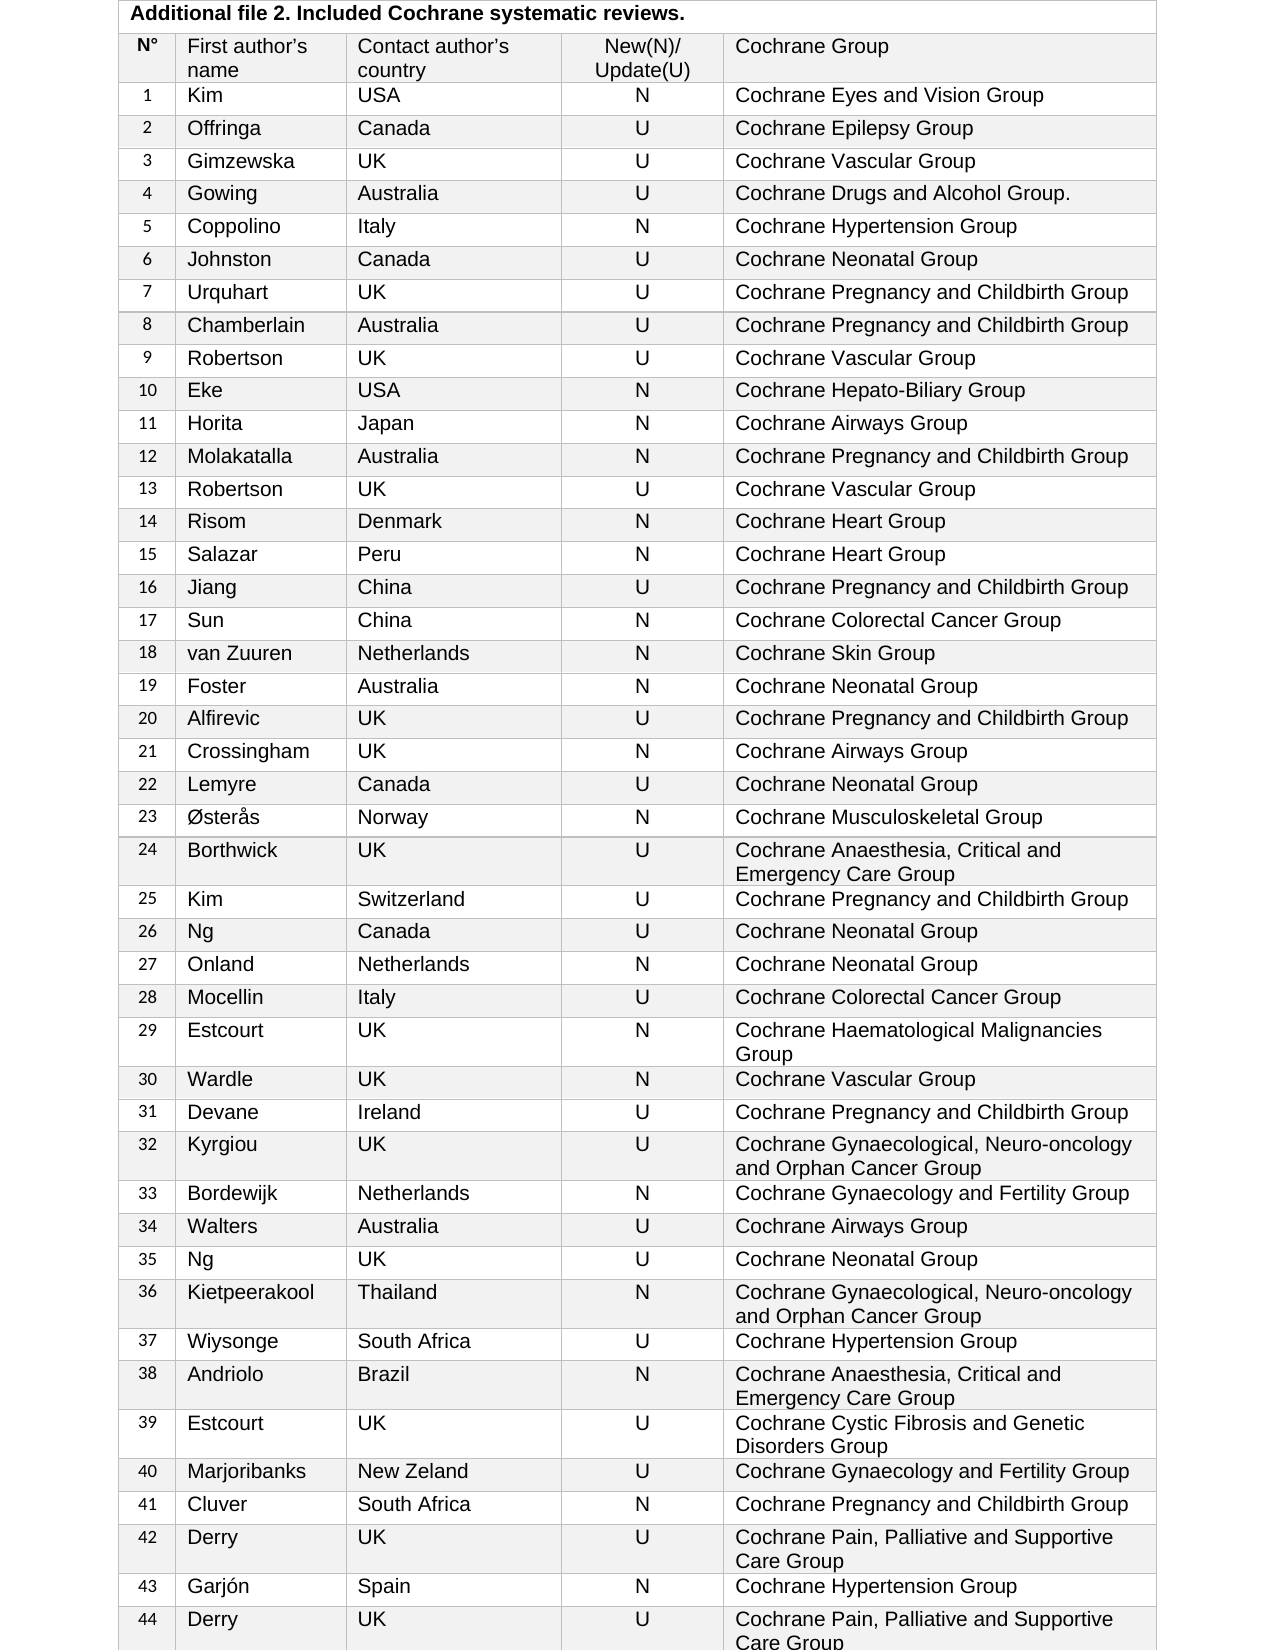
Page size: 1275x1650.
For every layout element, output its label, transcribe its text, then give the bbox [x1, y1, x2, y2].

table_cell Cochrane Pregnancy and Childbirth Group [724, 313, 1156, 344]
table_cell Cochrane Hypertension Group [724, 1329, 1156, 1360]
table_cell 3 [119, 149, 175, 180]
table_cell Devane [176, 1100, 346, 1131]
table_cell Cochrane Drugs and Alcohol Group. [724, 181, 1156, 213]
table_cell Estcourt [176, 1018, 346, 1066]
table_cell 32 [119, 1132, 175, 1180]
table_cell U [562, 706, 723, 738]
table_cell Coppolino [176, 214, 346, 246]
table_cell N [562, 641, 723, 672]
table_cell 43 [119, 1574, 175, 1606]
table_cell 22 [119, 772, 175, 804]
table_cell Eke [176, 378, 346, 410]
table_cell N [562, 444, 723, 476]
table_cell Netherlands [347, 641, 561, 672]
table_cell Risom [176, 509, 346, 541]
table_cell Cochrane Neonatal Group [724, 247, 1156, 279]
table_cell N [562, 509, 723, 541]
table_cell N [562, 1018, 723, 1066]
table_cell New Zeland [347, 1459, 561, 1491]
table_cell 25 [119, 886, 175, 918]
table_cell U [562, 838, 723, 885]
table_cell Kietpeerakool [176, 1280, 346, 1328]
table_cell Cochrane Hypertension Group [724, 1574, 1156, 1606]
table_cell 14 [119, 509, 175, 541]
table_cell Norway [347, 805, 561, 836]
table_cell 5 [119, 214, 175, 246]
table_cell N [562, 1361, 723, 1409]
table_cell 23 [119, 805, 175, 836]
table_cell Australia [347, 1214, 561, 1246]
table_cell 30 [119, 1067, 175, 1098]
table_cell Ng [176, 919, 346, 951]
table_cell Marjoribanks [176, 1459, 346, 1491]
table_cell Cochrane Pregnancy and Childbirth Group [724, 886, 1156, 918]
table_cell Cochrane Vascular Group [724, 149, 1156, 180]
table_cell U [562, 1214, 723, 1246]
table_cell 16 [119, 575, 175, 607]
table_cell UK [347, 149, 561, 180]
table_cell N [562, 739, 723, 771]
table_cell Johnston [176, 247, 346, 279]
table_cell New(N)/ Update(U) [562, 34, 723, 82]
table_cell Canada [347, 919, 561, 951]
table_cell 27 [119, 952, 175, 984]
table_header Additional file 2. Included Cochrane systematic reviews. [119, 1, 1156, 33]
table_cell Cochrane Neonatal Group [724, 674, 1156, 705]
table_cell U [562, 313, 723, 344]
table_cell Sun [176, 608, 346, 639]
table_cell Cochrane Haematological Malignancies Group [724, 1018, 1156, 1066]
table_cell Cochrane Neonatal Group [724, 1247, 1156, 1279]
table_cell 11 [119, 411, 175, 443]
table_cell UK [347, 1247, 561, 1279]
table_cell Garjón [176, 1574, 346, 1606]
table_cell USA [347, 378, 561, 410]
table_cell UK [347, 345, 561, 377]
table_cell Cochrane Heart Group [724, 542, 1156, 574]
table_cell Kim [176, 83, 346, 114]
table_cell 35 [119, 1247, 175, 1279]
table_cell 7 [119, 280, 175, 311]
table_cell N [562, 1067, 723, 1098]
table_cell U [562, 1525, 723, 1573]
table_cell N [562, 805, 723, 836]
table_cell U [562, 575, 723, 607]
table_cell Alfirevic [176, 706, 346, 738]
table_cell UK [347, 1018, 561, 1066]
table_cell Horita [176, 411, 346, 443]
table_cell Netherlands [347, 952, 561, 984]
table_cell N [562, 411, 723, 443]
table_cell Canada [347, 772, 561, 804]
table_cell Walters [176, 1214, 346, 1246]
table_cell Cochrane Pregnancy and Childbirth Group [724, 1492, 1156, 1524]
table_cell 41 [119, 1492, 175, 1524]
table_cell Cochrane Hepato-Biliary Group [724, 378, 1156, 410]
table_cell Cochrane Pregnancy and Childbirth Group [724, 706, 1156, 738]
table_cell UK [347, 706, 561, 738]
table_cell U [562, 247, 723, 279]
table_cell Cochrane Pregnancy and Childbirth Group [724, 444, 1156, 476]
table_cell Cochrane Anaesthesia, Critical and Emergency Care Group [724, 1361, 1156, 1409]
table_cell U [562, 1329, 723, 1360]
table_cell 36 [119, 1280, 175, 1328]
table_cell Mocellin [176, 985, 346, 1017]
table_cell N [562, 214, 723, 246]
table_cell Canada [347, 247, 561, 279]
table_cell Spain [347, 1574, 561, 1606]
table_cell USA [347, 83, 561, 114]
table_cell Robertson [176, 345, 346, 377]
table_cell Onland [176, 952, 346, 984]
table_cell Gimzewska [176, 149, 346, 180]
table_cell Contact author’s country [347, 34, 561, 82]
table_cell 6 [119, 247, 175, 279]
table_cell U [562, 280, 723, 311]
table_cell Cochrane Gynaecological, Neuro-oncology and Orphan Cancer Group [724, 1132, 1156, 1180]
table_cell N [562, 608, 723, 639]
table_cell U [562, 919, 723, 951]
table_cell Cochrane Musculoskeletal Group [724, 805, 1156, 836]
table_cell Cochrane Vascular Group [724, 345, 1156, 377]
table_cell Bordewijk [176, 1181, 346, 1213]
table_cell Lemyre [176, 772, 346, 804]
table_cell 44 [119, 1607, 175, 1650]
table_cell U [562, 1100, 723, 1131]
table_cell 34 [119, 1214, 175, 1246]
table_cell N [562, 542, 723, 574]
table_cell U [562, 772, 723, 804]
table_cell 40 [119, 1459, 175, 1491]
table_cell UK [347, 477, 561, 508]
table_cell U [562, 149, 723, 180]
table_cell U [562, 1132, 723, 1180]
table_cell 29 [119, 1018, 175, 1066]
table_cell Salazar [176, 542, 346, 574]
table_cell 15 [119, 542, 175, 574]
table_cell Cochrane Gynaecological, Neuro-oncology and Orphan Cancer Group [724, 1280, 1156, 1328]
table_cell Wiysonge [176, 1329, 346, 1360]
table_cell Foster [176, 674, 346, 705]
table_cell Cochrane Cystic Fibrosis and Genetic Disorders Group [724, 1410, 1156, 1458]
table_cell U [562, 181, 723, 213]
table_cell Cochrane Epilepsy Group [724, 116, 1156, 147]
table_cell China [347, 608, 561, 639]
table_cell 39 [119, 1410, 175, 1458]
table_cell Cochrane Gynaecology and Fertility Group [724, 1181, 1156, 1213]
table_cell Cochrane Pregnancy and Childbirth Group [724, 1100, 1156, 1131]
table_cell 10 [119, 378, 175, 410]
table_cell Kim [176, 886, 346, 918]
table_cell 8 [119, 313, 175, 344]
table_cell Italy [347, 985, 561, 1017]
table_cell U [562, 886, 723, 918]
table_cell N [562, 674, 723, 705]
table_cell Ng [176, 1247, 346, 1279]
table_cell Estcourt [176, 1410, 346, 1458]
table_cell Cochrane Vascular Group [724, 1067, 1156, 1098]
table_cell Cochrane Airways Group [724, 411, 1156, 443]
table_cell N° [119, 34, 175, 82]
table_cell Cochrane Neonatal Group [724, 919, 1156, 951]
table_cell N [562, 1181, 723, 1213]
table_cell Cochrane Hypertension Group [724, 214, 1156, 246]
table_cell N [562, 378, 723, 410]
table_cell 28 [119, 985, 175, 1017]
table_cell 17 [119, 608, 175, 639]
table_cell N [562, 1574, 723, 1606]
table_cell 20 [119, 706, 175, 738]
table_cell U [562, 985, 723, 1017]
table_cell 31 [119, 1100, 175, 1131]
table_cell Netherlands [347, 1181, 561, 1213]
table_cell Brazil [347, 1361, 561, 1409]
table_cell Cochrane Pregnancy and Childbirth Group [724, 280, 1156, 311]
table_cell 38 [119, 1361, 175, 1409]
table_cell Wardle [176, 1067, 346, 1098]
table_cell 9 [119, 345, 175, 377]
table_cell Cochrane Anaesthesia, Critical and Emergency Care Group [724, 838, 1156, 885]
table_cell Kyrgiou [176, 1132, 346, 1180]
table_cell Cochrane Heart Group [724, 509, 1156, 541]
table_cell Cluver [176, 1492, 346, 1524]
table_cell N [562, 83, 723, 114]
table_cell N [562, 952, 723, 984]
table_cell UK [347, 838, 561, 885]
table_cell Cochrane Pregnancy and Childbirth Group [724, 575, 1156, 607]
table_cell 12 [119, 444, 175, 476]
table_cell Switzerland [347, 886, 561, 918]
table_cell Ireland [347, 1100, 561, 1131]
table_cell Japan [347, 411, 561, 443]
table_cell van Zuuren [176, 641, 346, 672]
table_cell Thailand [347, 1280, 561, 1328]
table_cell 13 [119, 477, 175, 508]
table_cell Andriolo [176, 1361, 346, 1409]
table_cell Cochrane Airways Group [724, 739, 1156, 771]
table_cell Østerås [176, 805, 346, 836]
table_cell Robertson [176, 477, 346, 508]
table_cell UK [347, 1132, 561, 1180]
table_cell U [562, 116, 723, 147]
table_cell Cochrane Skin Group [724, 641, 1156, 672]
table_cell 37 [119, 1329, 175, 1360]
table_cell 26 [119, 919, 175, 951]
table_cell 19 [119, 674, 175, 705]
table_cell Cochrane Gynaecology and Fertility Group [724, 1459, 1156, 1491]
table_cell UK [347, 1607, 561, 1650]
table_cell U [562, 1459, 723, 1491]
table_cell Jiang [176, 575, 346, 607]
table_cell Cochrane Pain, Palliative and Supportive Care Group [724, 1607, 1156, 1650]
table_cell Cochrane Vascular Group [724, 477, 1156, 508]
table_cell Chamberlain [176, 313, 346, 344]
table_cell China [347, 575, 561, 607]
table_cell Peru [347, 542, 561, 574]
table_cell Cochrane Neonatal Group [724, 952, 1156, 984]
table_cell UK [347, 1525, 561, 1573]
table_cell U [562, 1410, 723, 1458]
table_cell 18 [119, 641, 175, 672]
table_cell South Africa [347, 1329, 561, 1360]
table_cell Crossingham [176, 739, 346, 771]
table_cell U [562, 1607, 723, 1650]
table_cell Cochrane Colorectal Cancer Group [724, 985, 1156, 1017]
table_cell U [562, 1247, 723, 1279]
table_cell Offringa [176, 116, 346, 147]
table_cell Denmark [347, 509, 561, 541]
table_cell Derry [176, 1525, 346, 1573]
table_cell Gowing [176, 181, 346, 213]
table_cell Australia [347, 181, 561, 213]
table_cell UK [347, 280, 561, 311]
table_cell Italy [347, 214, 561, 246]
table_cell Cochrane Neonatal Group [724, 772, 1156, 804]
table_cell Borthwick [176, 838, 346, 885]
table_cell Cochrane Colorectal Cancer Group [724, 608, 1156, 639]
table_cell Australia [347, 444, 561, 476]
table_cell N [562, 1280, 723, 1328]
table_cell Cochrane Airways Group [724, 1214, 1156, 1246]
table_cell First author’s name [176, 34, 346, 82]
table_cell Australia [347, 674, 561, 705]
table_cell 4 [119, 181, 175, 213]
table_cell UK [347, 1067, 561, 1098]
table_cell U [562, 477, 723, 508]
table_cell 2 [119, 116, 175, 147]
table_cell South Africa [347, 1492, 561, 1524]
table_cell Urquhart [176, 280, 346, 311]
table_cell N [562, 1492, 723, 1524]
table_cell Australia [347, 313, 561, 344]
table_cell 33 [119, 1181, 175, 1213]
table_cell Derry [176, 1607, 346, 1650]
table_cell Cochrane Eyes and Vision Group [724, 83, 1156, 114]
table_cell Cochrane Pain, Palliative and Supportive Care Group [724, 1525, 1156, 1573]
table_cell Cochrane Group [724, 34, 1156, 82]
table_cell Molakatalla [176, 444, 346, 476]
table_cell 1 [119, 83, 175, 114]
table_cell UK [347, 739, 561, 771]
table_cell 21 [119, 739, 175, 771]
table_cell UK [347, 1410, 561, 1458]
table_cell 42 [119, 1525, 175, 1573]
table_cell 24 [119, 838, 175, 885]
table_cell U [562, 345, 723, 377]
table_cell Canada [347, 116, 561, 147]
